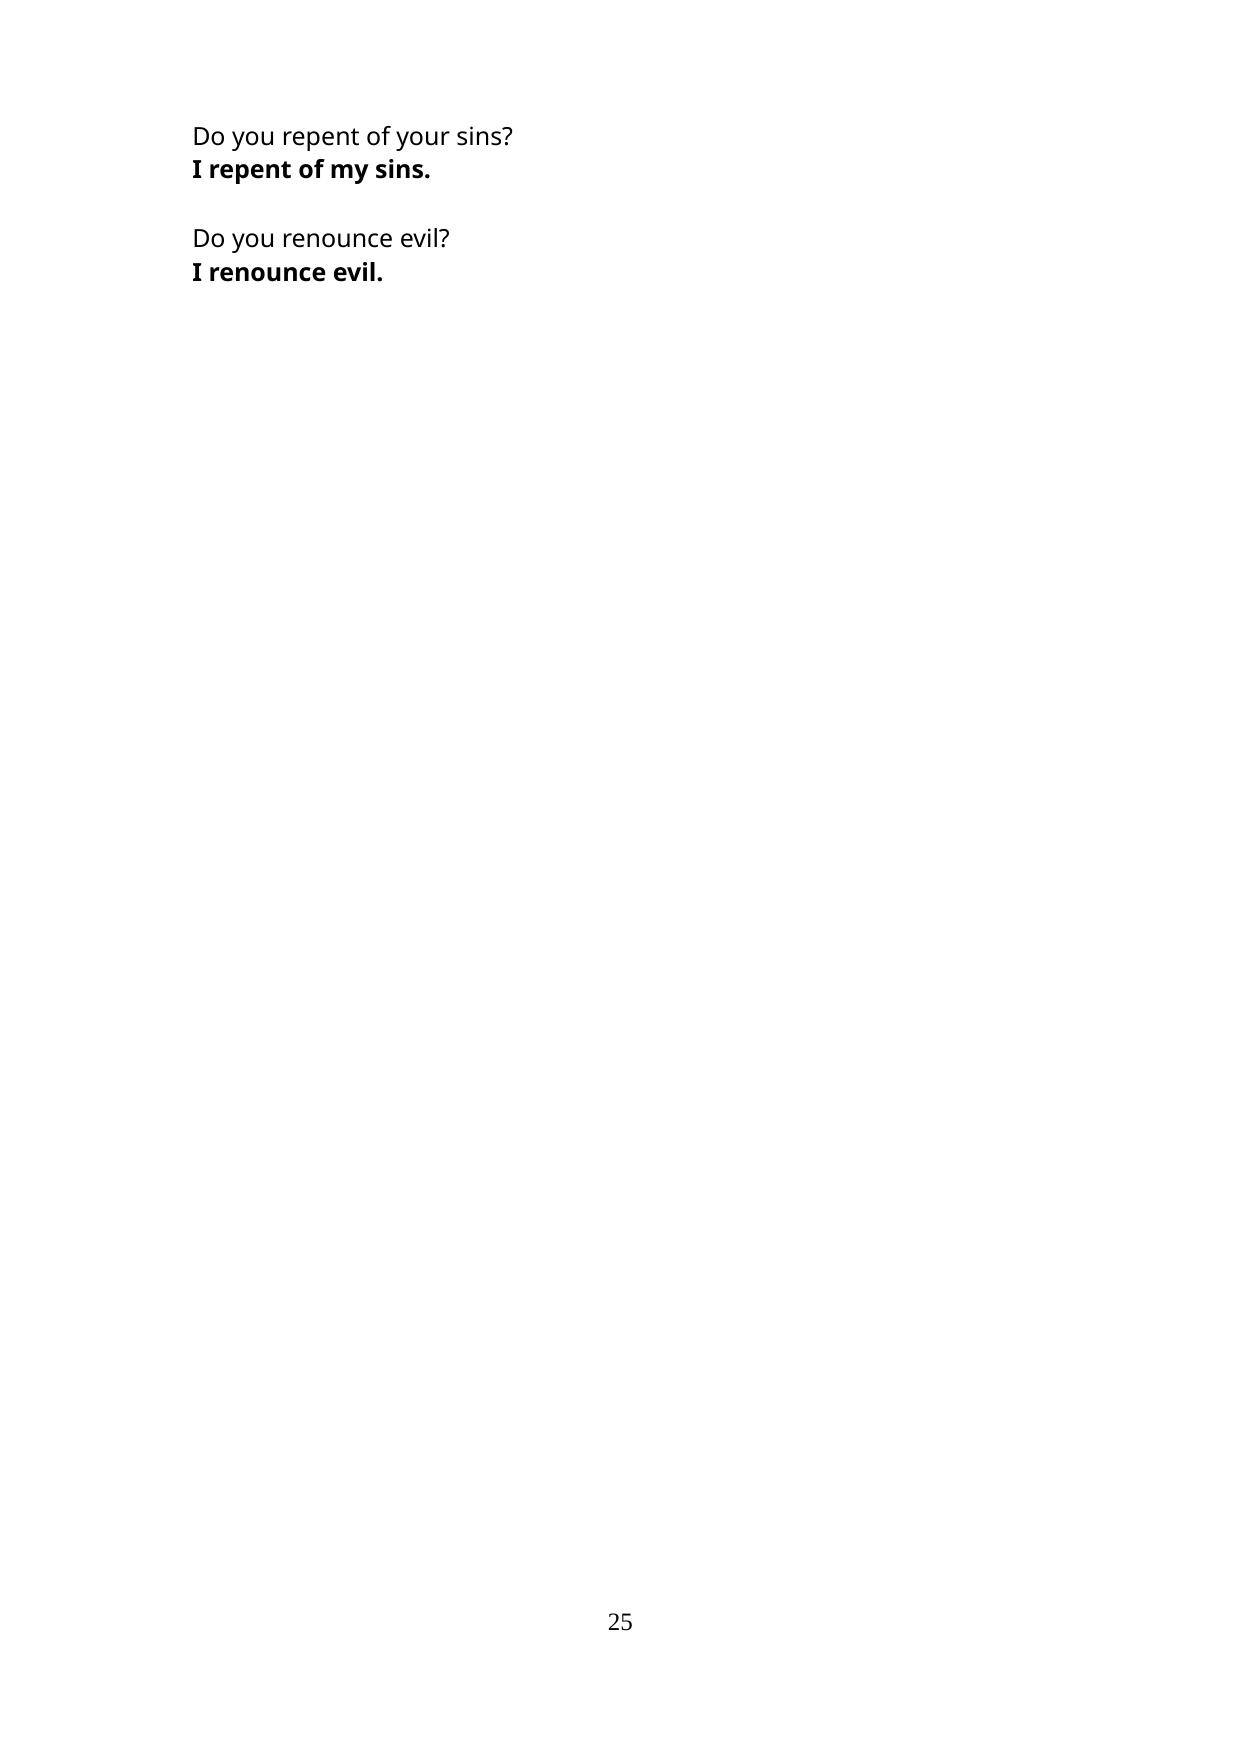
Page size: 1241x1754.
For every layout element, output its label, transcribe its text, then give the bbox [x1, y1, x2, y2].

text Do you repent of your sins? [118, 118, 1122, 152]
text Do you renounce evil? [118, 220, 1122, 254]
text I renounce evil. [118, 254, 1122, 288]
text I repent of my sins. [118, 152, 1122, 186]
